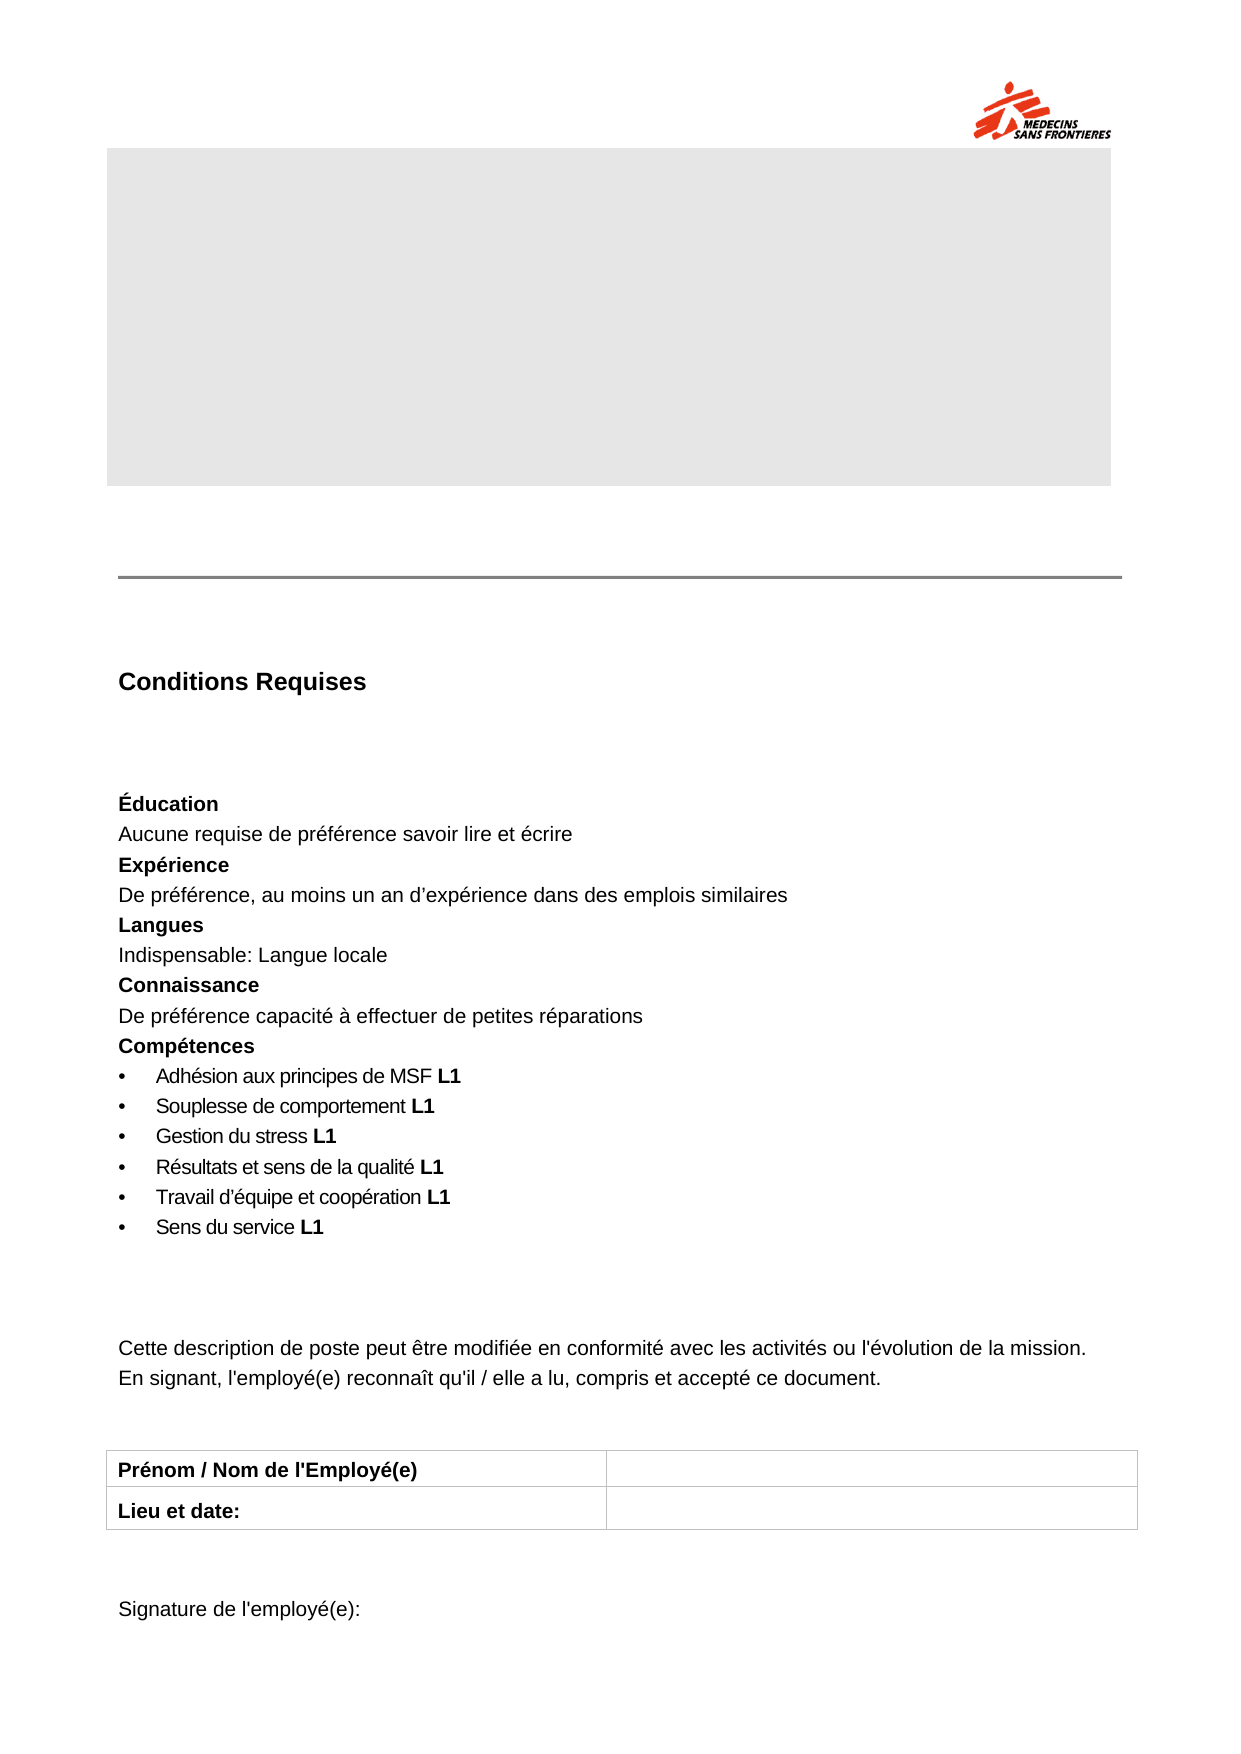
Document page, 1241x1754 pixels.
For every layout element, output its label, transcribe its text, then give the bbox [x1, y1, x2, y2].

text Cette description de poste peut être modifiée en conformité avec les activités ou l'évolution de la mission. [118, 1336, 1122, 1360]
text En signant, l'employé(e) reconnaît qu'il / elle a lu, compris et accepté ce document. [118, 1366, 1122, 1390]
text Signature de l'employé(e): [118, 1597, 1122, 1621]
table_cell Lieu et date: [107, 1487, 606, 1529]
table_cell [607, 1487, 1137, 1529]
table_header Prénom / Nom de l'Employé(e) [107, 1451, 606, 1486]
table_cell [107, 148, 1111, 486]
table_header [607, 1451, 1137, 1486]
